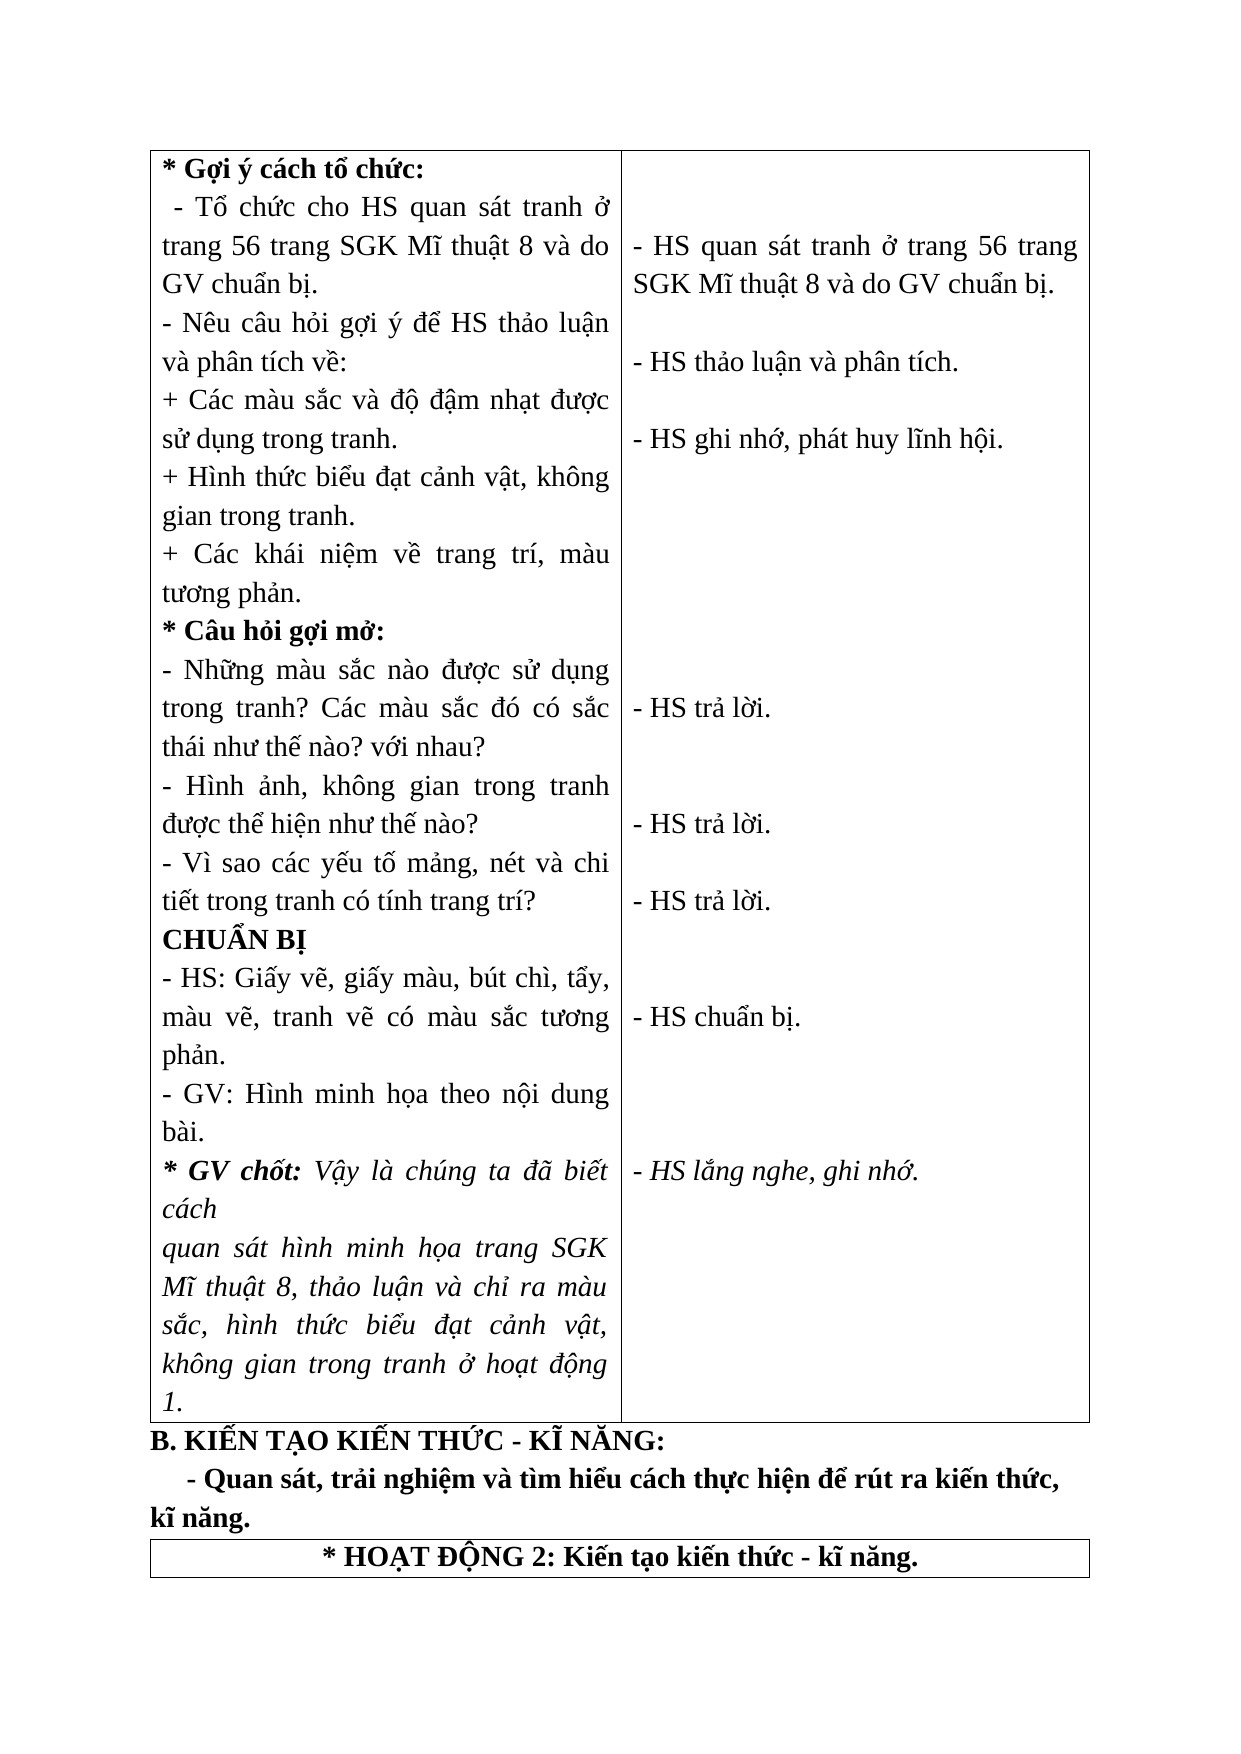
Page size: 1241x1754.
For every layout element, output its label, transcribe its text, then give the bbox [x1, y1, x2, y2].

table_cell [151, 151, 621, 1422]
text B. KIẾN TẠO KIẾN THỨC - KĨ NĂNG: [150, 1423, 1090, 1456]
text - Quan sát, trải nghiệm và tìm hiểu cách thực hiện để rút ra kiến thức, kĩ năng. [150, 1461, 1090, 1533]
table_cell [622, 151, 1089, 1422]
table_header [151, 1540, 1089, 1577]
